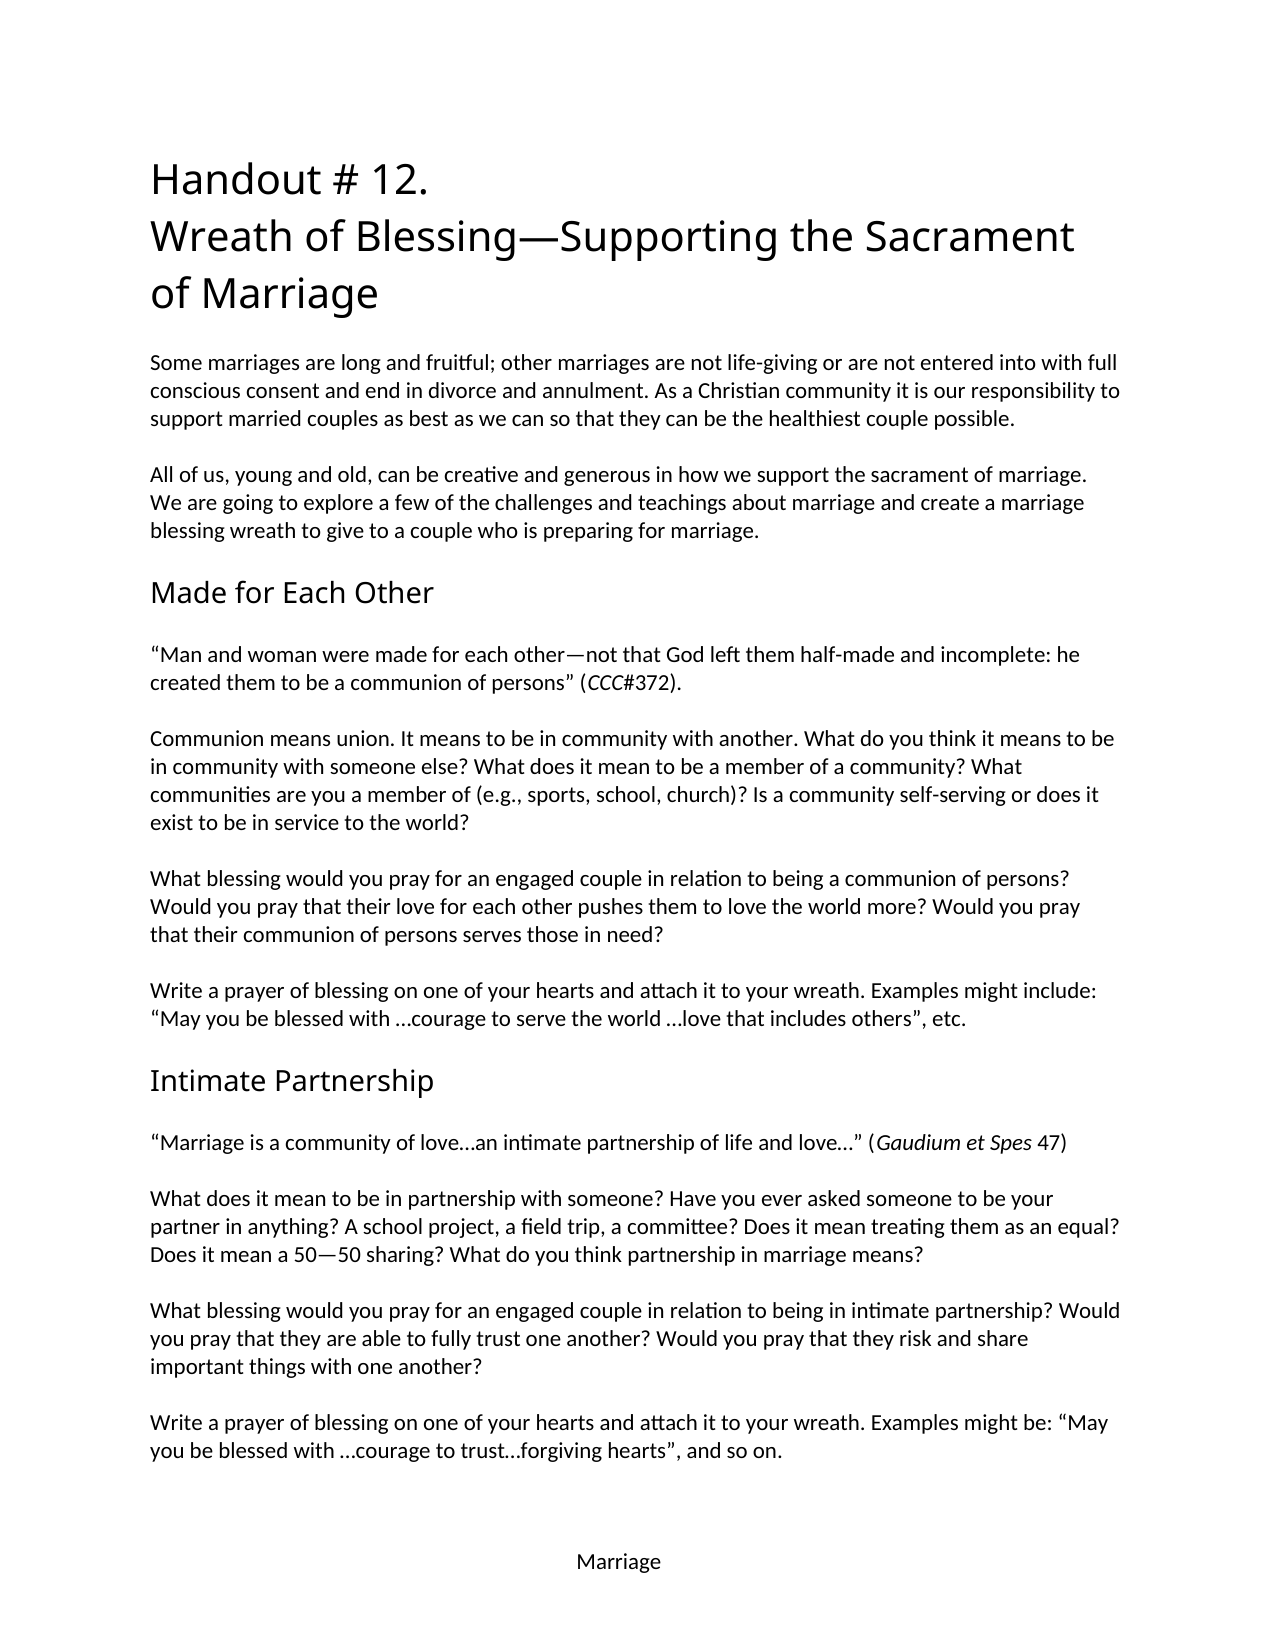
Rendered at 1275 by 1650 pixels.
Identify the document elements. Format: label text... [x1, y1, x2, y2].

text Write a prayer of blessing on one of your hearts and attach it to your wreath. Examples might include: “May you be blessed with …courage to serve the world …love that includes others”, etc. [150, 976, 1125, 1032]
text Write a prayer of blessing on one of your hearts and attach it to your wreath. Examples might be: “May you be blessed with …courage to trust…forgiving hearts”, and so on. [150, 1408, 1125, 1464]
text “Man and woman were made for each other—not that God left them half-made and incomplete: he created them to be a communion of persons” (CCC#372). [150, 640, 1125, 696]
text What blessing would you pray for an engaged couple in relation to being in intimate partnership? Would you pray that they are able to fully trust one another? Would you pray that they risk and share important things with one another? [150, 1296, 1125, 1380]
text “Marriage is a community of love…an intimate partnership of life and love…” (Gaudium et Spes 47) [150, 1128, 1125, 1156]
text Some marriages are long and fruitful; other marriages are not life-giving or are not entered into with full conscious consent and end in divorce and annulment. As a Christian community it is our responsibility to support married couples as best as we can so that they can be the healthiest couple possible. [150, 348, 1125, 432]
text Communion means union. It means to be in community with another. What do you think it means to be in community with someone else? What does it mean to be a member of a community? What communities are you a member of (e.g., sports, school, church)? Is a community self-serving or does it exist to be in service to the world? [150, 724, 1125, 836]
subtitle Wreath of Blessing—Supporting the Sacrament of Marriage [150, 207, 1125, 320]
subtitle Handout # 12. [150, 150, 1125, 207]
subtitle Intimate Partnership [150, 1061, 1125, 1100]
text What does it mean to be in partnership with someone? Have you ever asked someone to be your partner in anything? A school project, a field trip, a committee? Does it mean treating them as an equal? Does it mean a 50—50 sharing? What do you think partnership in marriage means? [150, 1184, 1125, 1268]
subtitle Made for Each Other [150, 572, 1125, 612]
text What blessing would you pray for an engaged couple in relation to being a communion of persons? Would you pray that their love for each other pushes them to love the world more? Would you pray that their communion of persons serves those in need? [150, 864, 1125, 948]
text All of us, young and old, can be creative and generous in how we support the sacrament of marriage. We are going to explore a few of the challenges and teachings about marriage and create a marriage blessing wreath to give to a couple who is preparing for marriage. [150, 460, 1125, 544]
